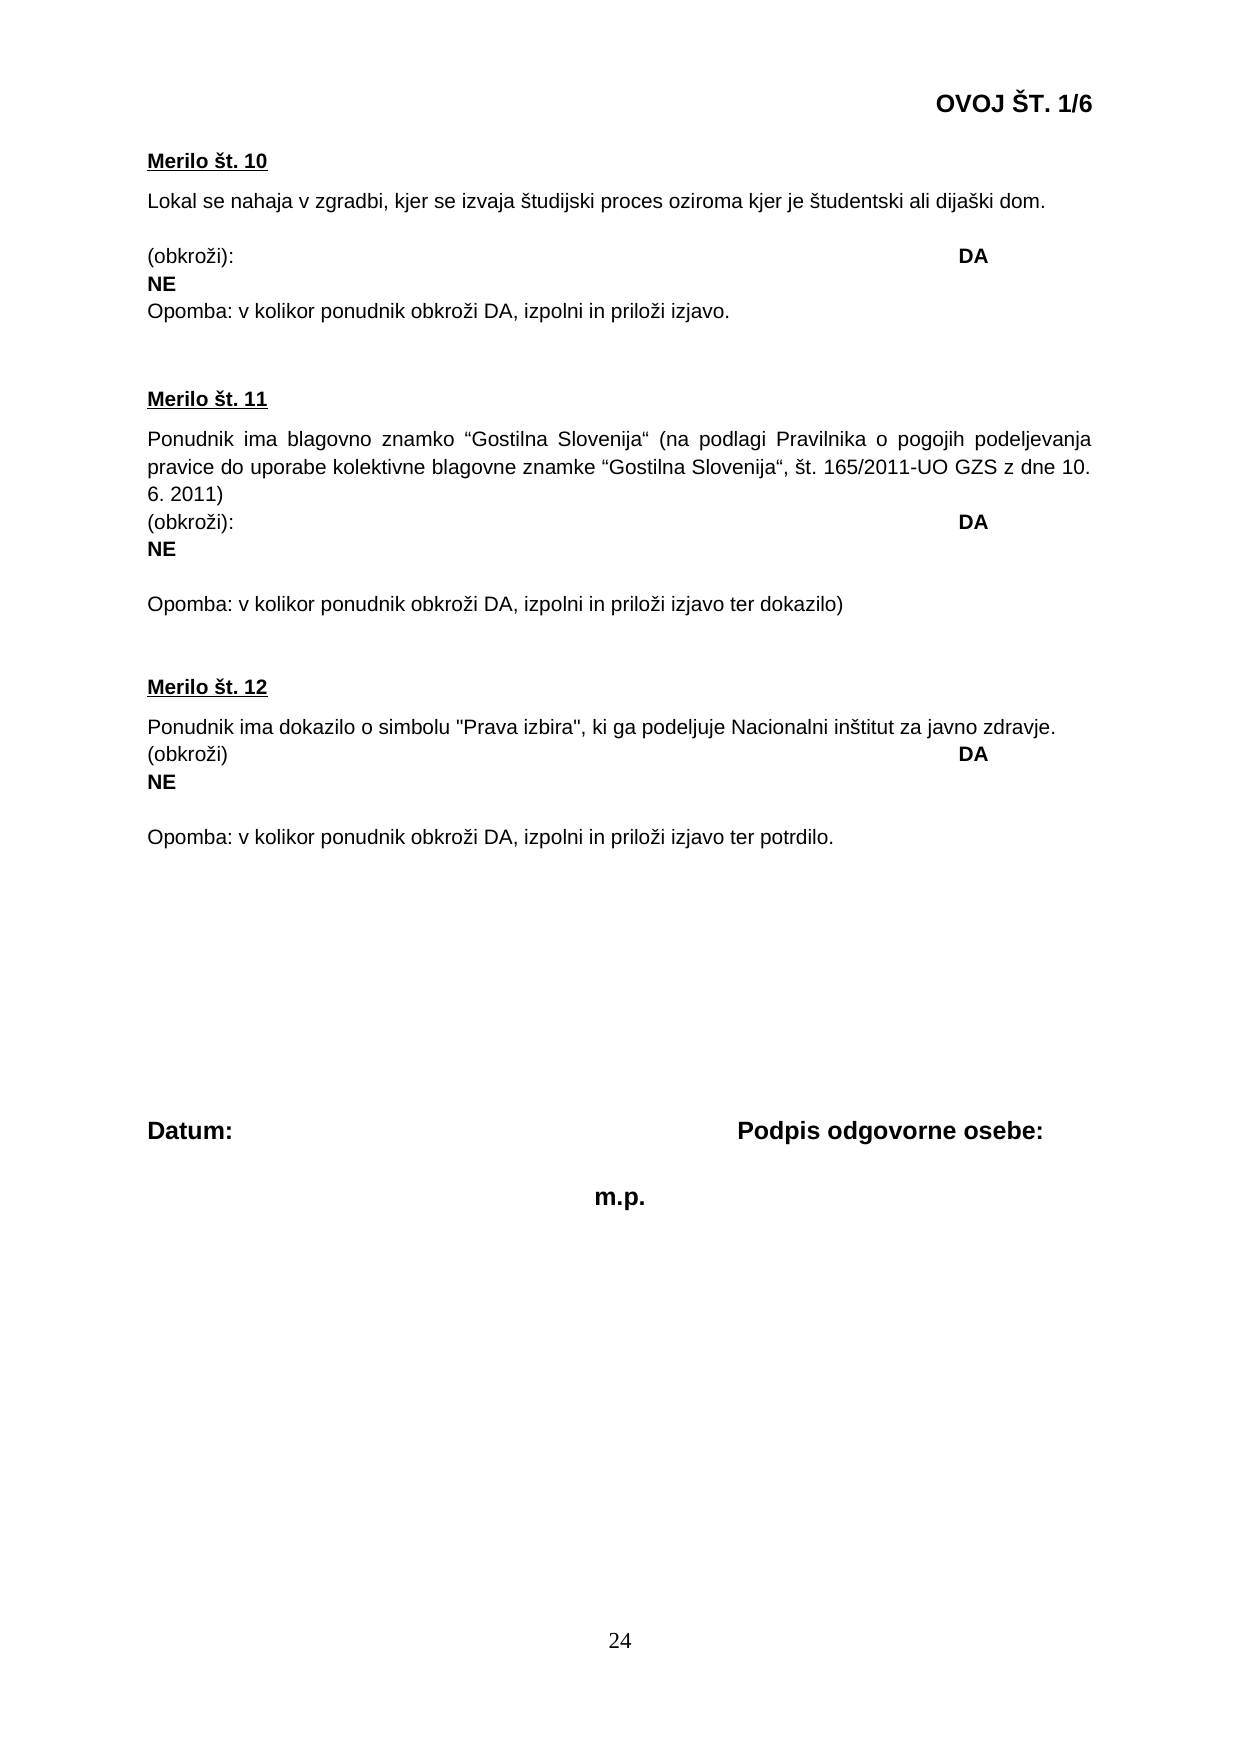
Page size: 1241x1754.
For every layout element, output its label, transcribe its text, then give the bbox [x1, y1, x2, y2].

text Datum: Podpis odgovorne osebe: [147, 1116, 1092, 1145]
text m.p. [147, 1182, 1092, 1211]
text Merilo št. 12 [147, 675, 1092, 699]
text Merilo št. 10 [147, 149, 1092, 173]
list Opomba: v kolikor ponudnik obkroži DA, izpolni in priloži izjavo. [147, 299, 1092, 323]
text Ponudnik ima blagovno znamko “Gostilna Slovenija“ (na podlagi Pravilnika o pogojih podeljevanja pravice do uporabe kolektivne blagovne znamke “Gostilna Slovenija“, št. 165/2011-UO GZS z dne 10. 6. 2011) [147, 427, 1092, 506]
text (obkroži): DA NE [147, 510, 1092, 561]
text (obkroži): DA NE [147, 244, 1092, 296]
text Merilo št. 11 [147, 387, 1092, 411]
text Opomba: v kolikor ponudnik obkroži DA, izpolni in priloži izjavo ter dokazilo) [147, 592, 1092, 616]
list OVOJ ŠT. 1/6 [147, 89, 1092, 117]
text (obkroži) DA NE [147, 742, 1092, 794]
text Lokal se nahaja v zgradbi, kjer se izvaja študijski proces oziroma kjer je študentski ali dijaški dom. [147, 189, 1092, 213]
text Opomba: v kolikor ponudnik obkroži DA, izpolni in priloži izjavo ter potrdilo. [147, 825, 1092, 849]
text Ponudnik ima dokazilo o simbolu "Prava izbira", ki ga podeljuje Nacionalni inštitut za javno zdravje. [147, 715, 1092, 739]
